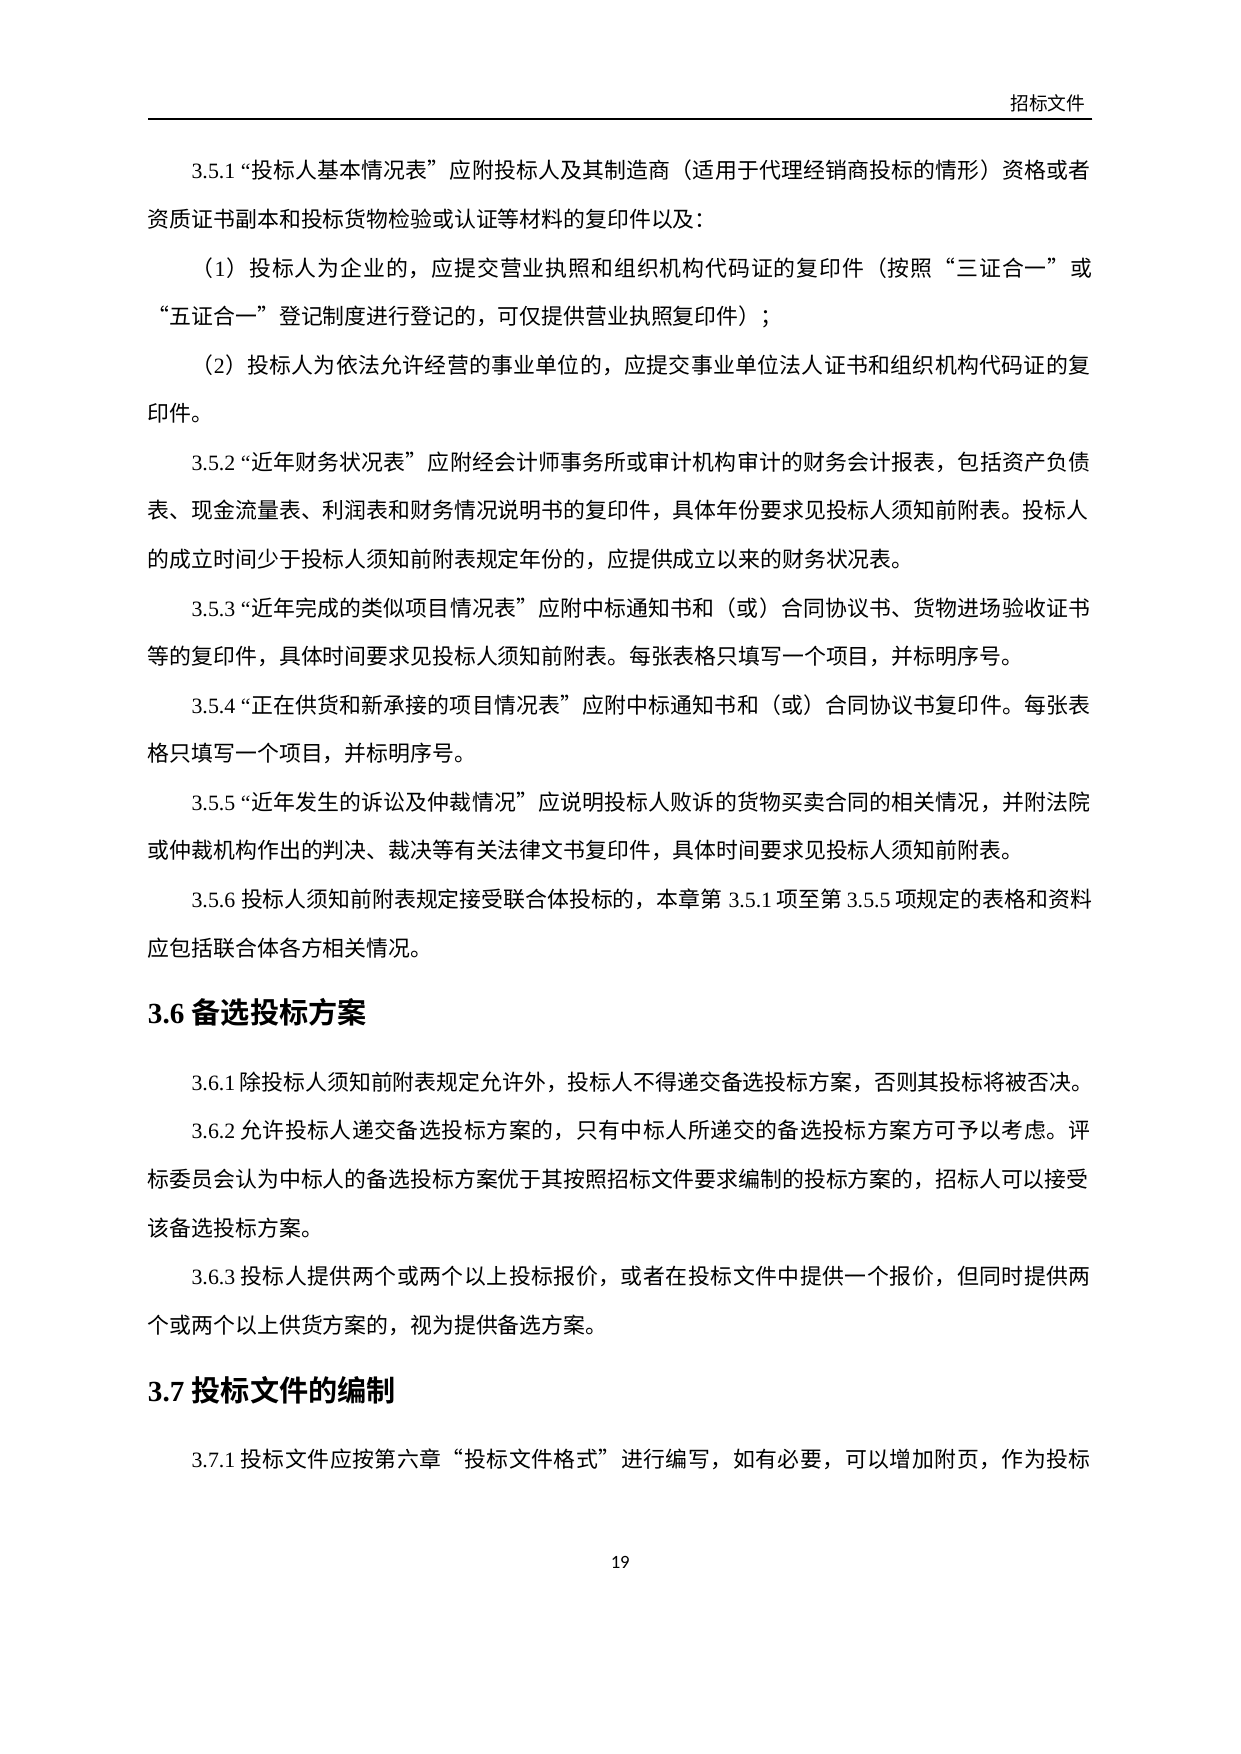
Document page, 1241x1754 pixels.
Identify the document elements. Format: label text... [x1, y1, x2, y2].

text （1）投标人为企业的，应提交营业执照和组织机构代码证的复印件（按照“三证合一”或“五证合一”登记制度进行登记的，可仅提供营业执照复印件）； [148, 250, 1092, 331]
text 3.6.1除投标人须知前附表规定允许外，投标人不得递交备选投标方案，否则其投标将被否决。 [148, 1065, 1092, 1097]
text 3.7 投标文件的编制 [148, 1356, 1092, 1421]
text 3.6 备选投标方案 [148, 978, 1092, 1043]
text 3.6.3投标人提供两个或两个以上投标报价，或者在投标文件中提供一个报价，但同时提供两个或两个以上供货方案的，视为提供备选方案。 [148, 1259, 1092, 1340]
text 3.5.5 “近年发生的诉讼及仲裁情况”应说明投标人败诉的货物买卖合同的相关情况，并附法院或仲裁机构作出的判决、裁决等有关法律文书复印件，具体时间要求见投标人须知前附表。 [148, 784, 1092, 866]
text 3.5.6 投标人须知前附表规定接受联合体投标的，本章第3.5.1项至第3.5.5项规定的表格和资料应包括联合体各方相关情况。 [148, 881, 1092, 963]
text 3.5.4 “正在供货和新承接的项目情况表”应附中标通知书和（或）合同协议书复印件。每张表格只填写一个项目，并标明序号。 [148, 687, 1092, 768]
text 3.6.2允许投标人递交备选投标方案的，只有中标人所递交的备选投标方案方可予以考虑。评标委员会认为中标人的备选投标方案优于其按照招标文件要求编制的投标方案的，招标人可以接受该备选投标方案。 [148, 1113, 1092, 1243]
text 3.5.1 “投标人基本情况表”应附投标人及其制造商（适用于代理经销商投标的情形）资格或者资质证书副本和投标货物检验或认证等材料的复印件以及： [148, 153, 1092, 234]
text 3.5.3 “近年完成的类似项目情况表”应附中标通知书和（或）合同协议书、货物进场验收证书等的复印件，具体时间要求见投标人须知前附表。每张表格只填写一个项目，并标明序号。 [148, 590, 1092, 671]
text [148, 1442, 1092, 1474]
text 3.5.2 “近年财务状况表”应附经会计师事务所或审计机构审计的财务会计报表，包括资产负债表、现金流量表、利润表和财务情况说明书的复印件，具体年份要求见投标人须知前附表。投标人的成立时间少于投标人须知前附表规定年份的，应提供成立以来的财务状况表。 [148, 444, 1092, 574]
text （2）投标人为依法允许经营的事业单位的，应提交事业单位法人证书和组织机构代码证的复印件。 [148, 347, 1092, 428]
